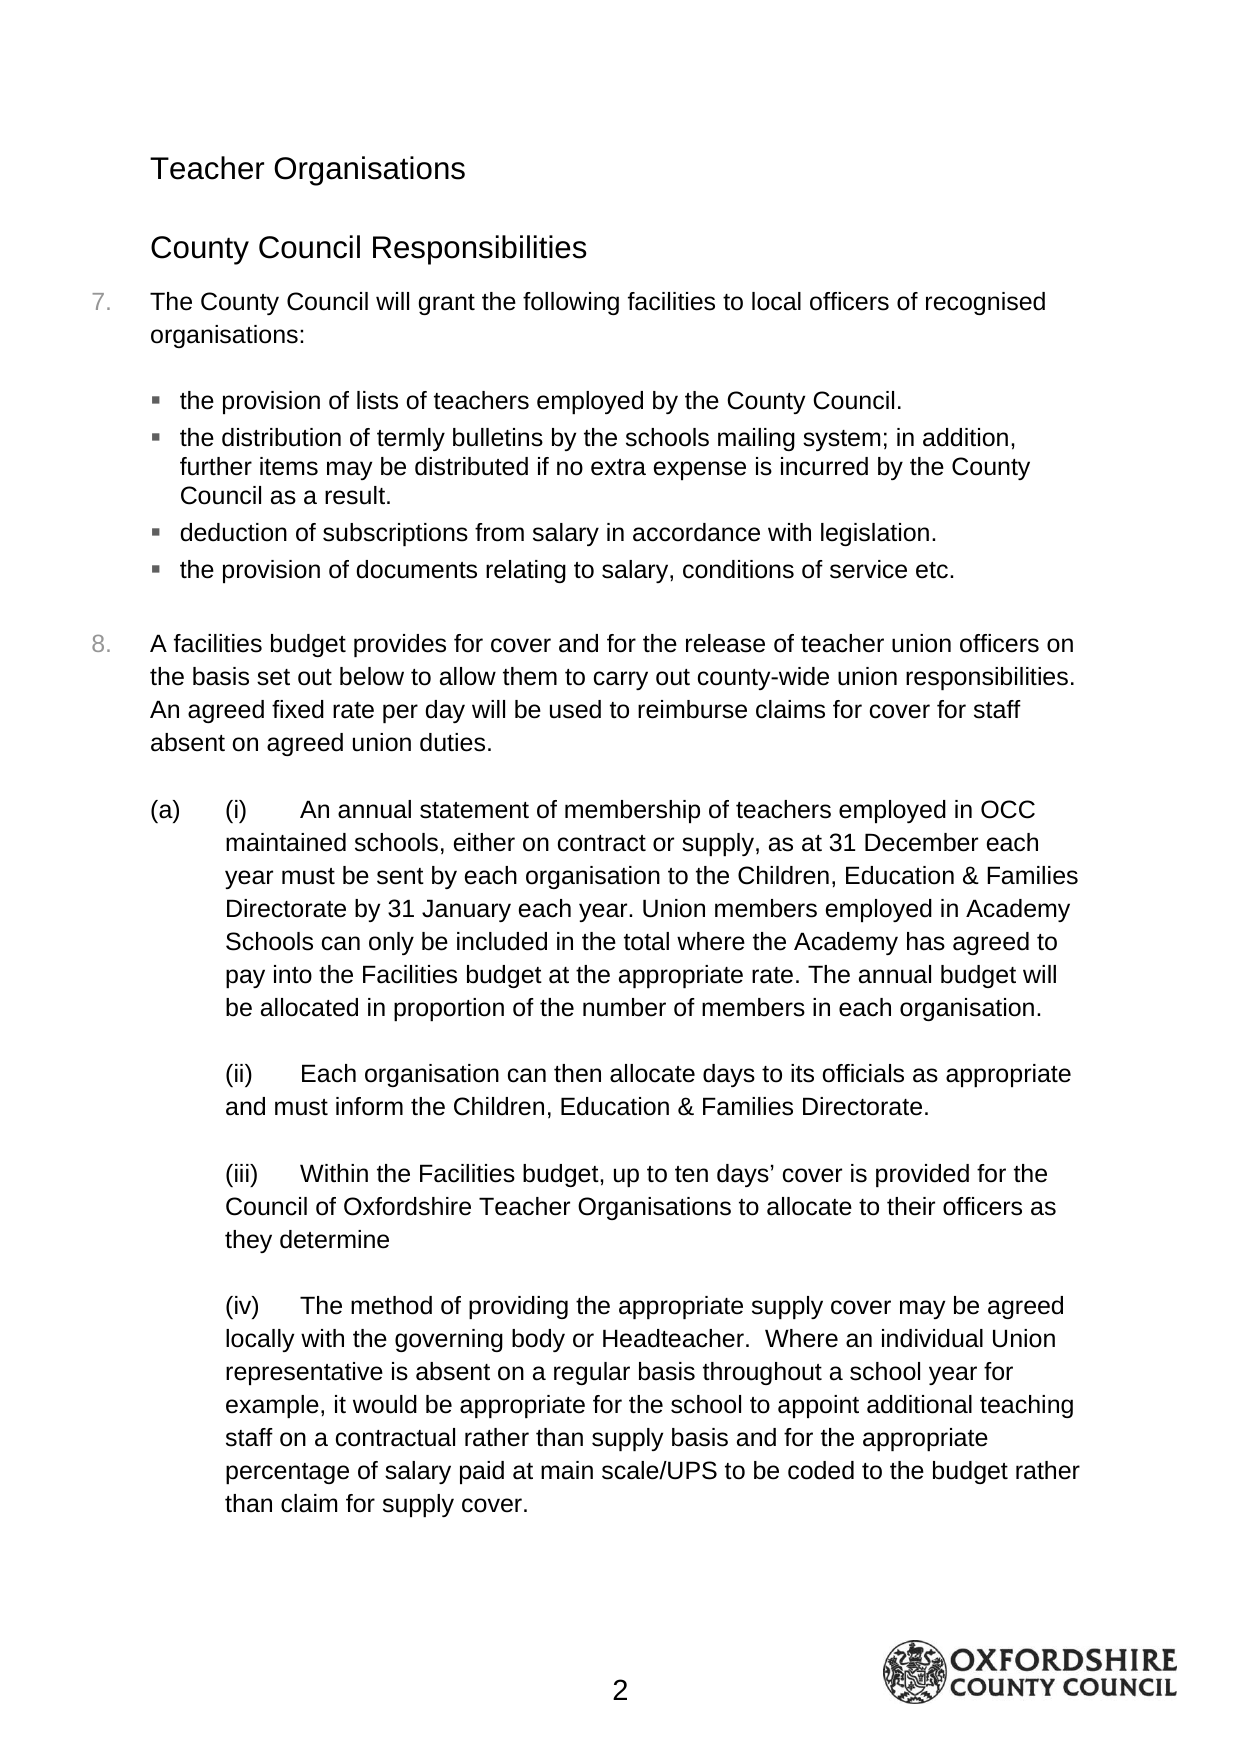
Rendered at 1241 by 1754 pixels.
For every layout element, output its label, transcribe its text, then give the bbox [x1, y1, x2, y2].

text (ii) Each organisation can then allocate days to its officials as appropriate and must inform the Children, Education & Families Directorate. [225, 1059, 1090, 1121]
text A facilities budget provides for cover and for the release of teacher union officers on the basis set out below to allow them to carry out county-wide union responsibilities. An agreed fixed rate per day will be used to reimburse claims for cover for staff absent on agreed union duties. [91, 629, 1090, 757]
list deduction of subscriptions from salary in accordance with legislation. [150, 518, 1090, 547]
subtitle Teacher Organisations [150, 150, 1090, 186]
list the provision of lists of teachers employed by the County Council. [150, 386, 1090, 415]
text (a) (i) An annual statement of membership of teachers employed in OCC maintained schools, either on contract or supply, as at 31 December each year must be sent by each organisation to the Children, Education & Families Directorate by 31 January each year. Union members employed in Academy Schools can only be included in the total where the Academy has agreed to pay into the Facilities budget at the appropriate rate. The annual budget will be allocated in proportion of the number of members in each organisation. [150, 795, 1090, 1022]
list the distribution of termly bulletins by the schools mailing system; in addition, further items may be distributed if no extra expense is incurred by the County Council as a result. [150, 423, 1090, 509]
text (iv) The method of providing the appropriate supply cover may be agreed locally with the governing body or Headteacher. Where an individual Union representative is absent on a regular basis throughout a school year for example, it would be appropriate for the school to appoint additional teaching staff on a contractual rather than supply basis and for the appropriate percentage of salary paid at main scale/UPS to be coded to the budget rather than claim for supply cover. [225, 1291, 1090, 1518]
text The County Council will grant the following facilities to local officers of recognised organisations: [91, 287, 1090, 348]
list the provision of documents relating to salary, conditions of service etc. [150, 555, 1090, 584]
picture [883, 1640, 1177, 1704]
subtitle County Council Responsibilities [150, 229, 1090, 265]
text (iii) Within the Facilities budget, up to ten days’ cover is provided for the Council of Oxfordshire Teacher Organisations to allocate to their officers as they determine [225, 1159, 1090, 1253]
